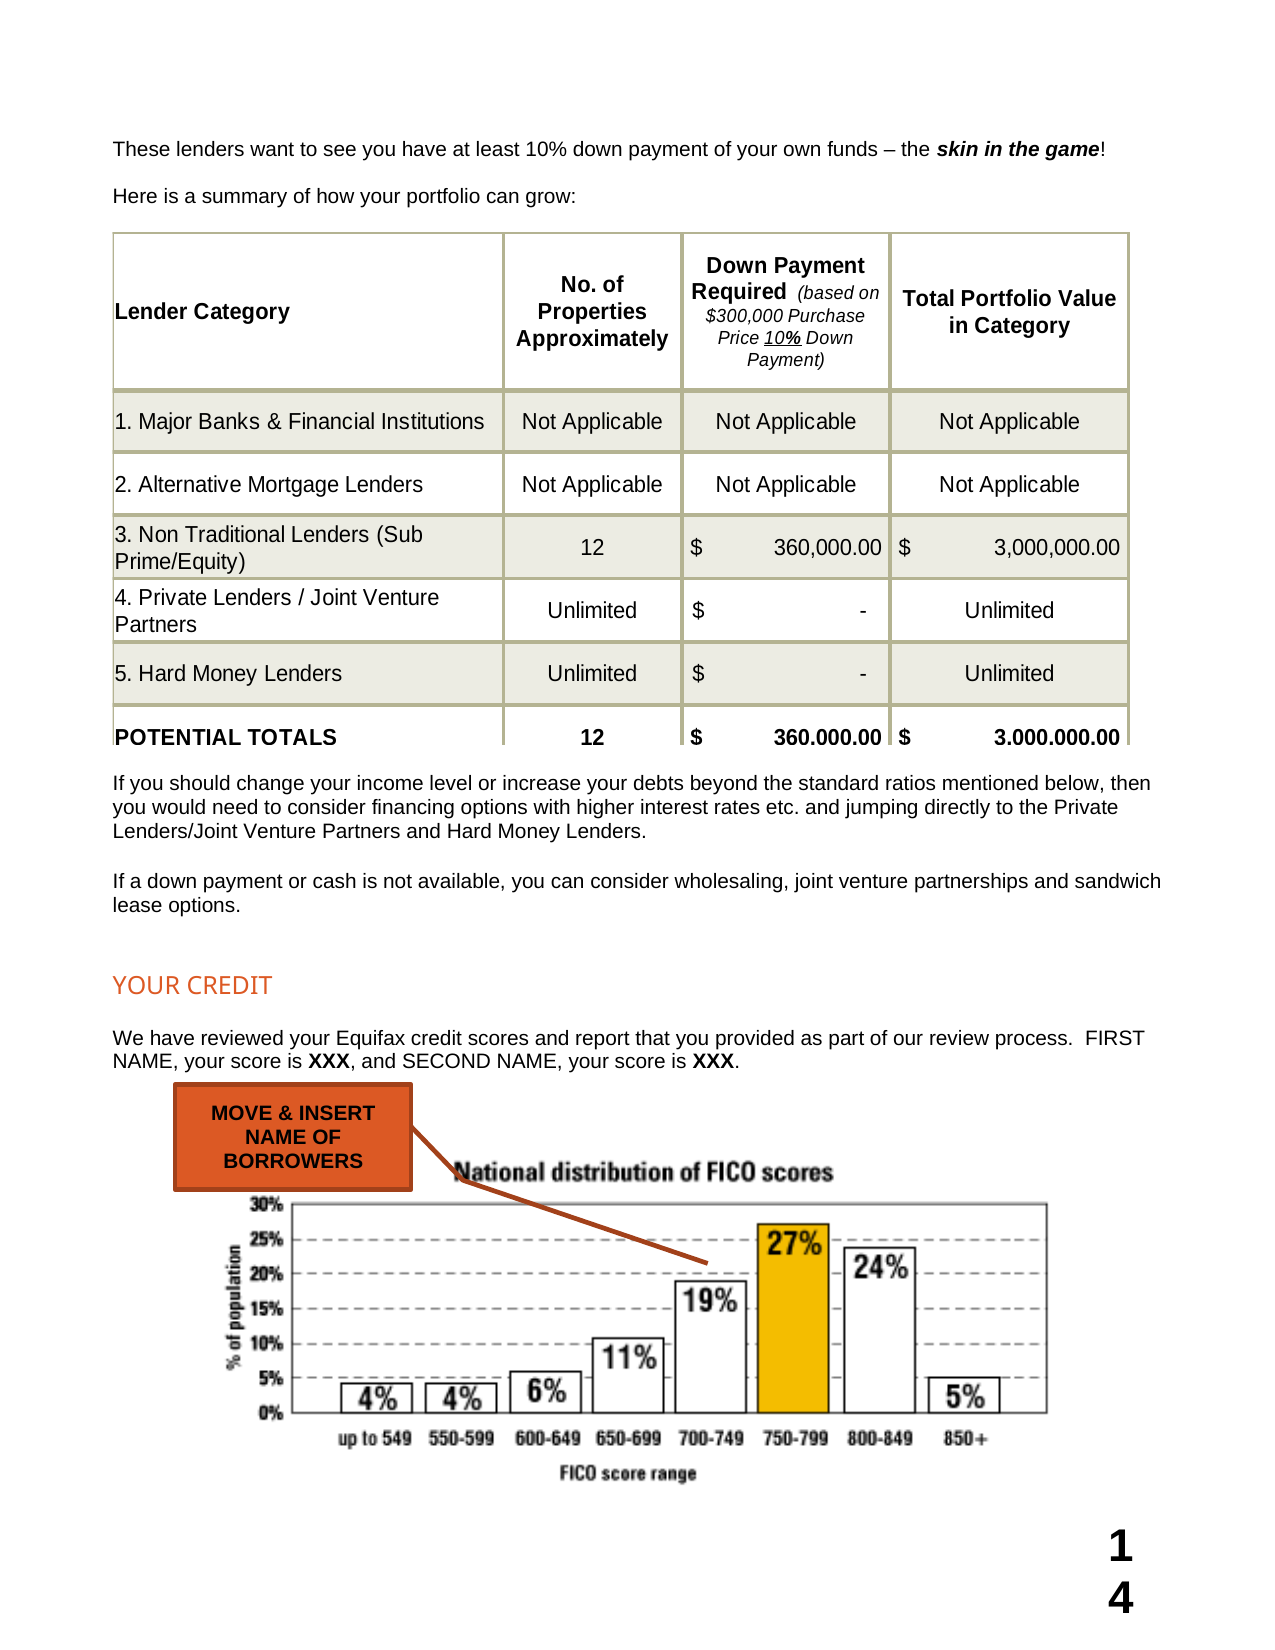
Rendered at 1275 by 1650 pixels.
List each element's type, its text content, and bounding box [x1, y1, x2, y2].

text If a down payment or cash is not available, you can consider wholesaling, joint venture partnerships and sandwich lease options. [112, 869, 1162, 917]
picture [215, 1147, 1060, 1493]
text These lenders want to see you have at least 10% down payment of your own funds – the skin in the game! [112, 136, 1162, 160]
text We have reviewed your Equifax credit scores and report that you provided as part of our review process. FIRST NAME, your score is XXX, and SECOND NAME, your score is XXX. [112, 1025, 1162, 1073]
text If you should change your income level or increase your debts beyond the standard ratios mentioned below, then you would need to consider financing options with higher interest rates etc. and jumping directly to the Private Lenders/Joint Venture Partners and Hard Money Lenders. [112, 771, 1162, 843]
text Here is a summary of how your portfolio can grow: [112, 184, 1162, 208]
subtitle Your Credit [112, 967, 1162, 1001]
